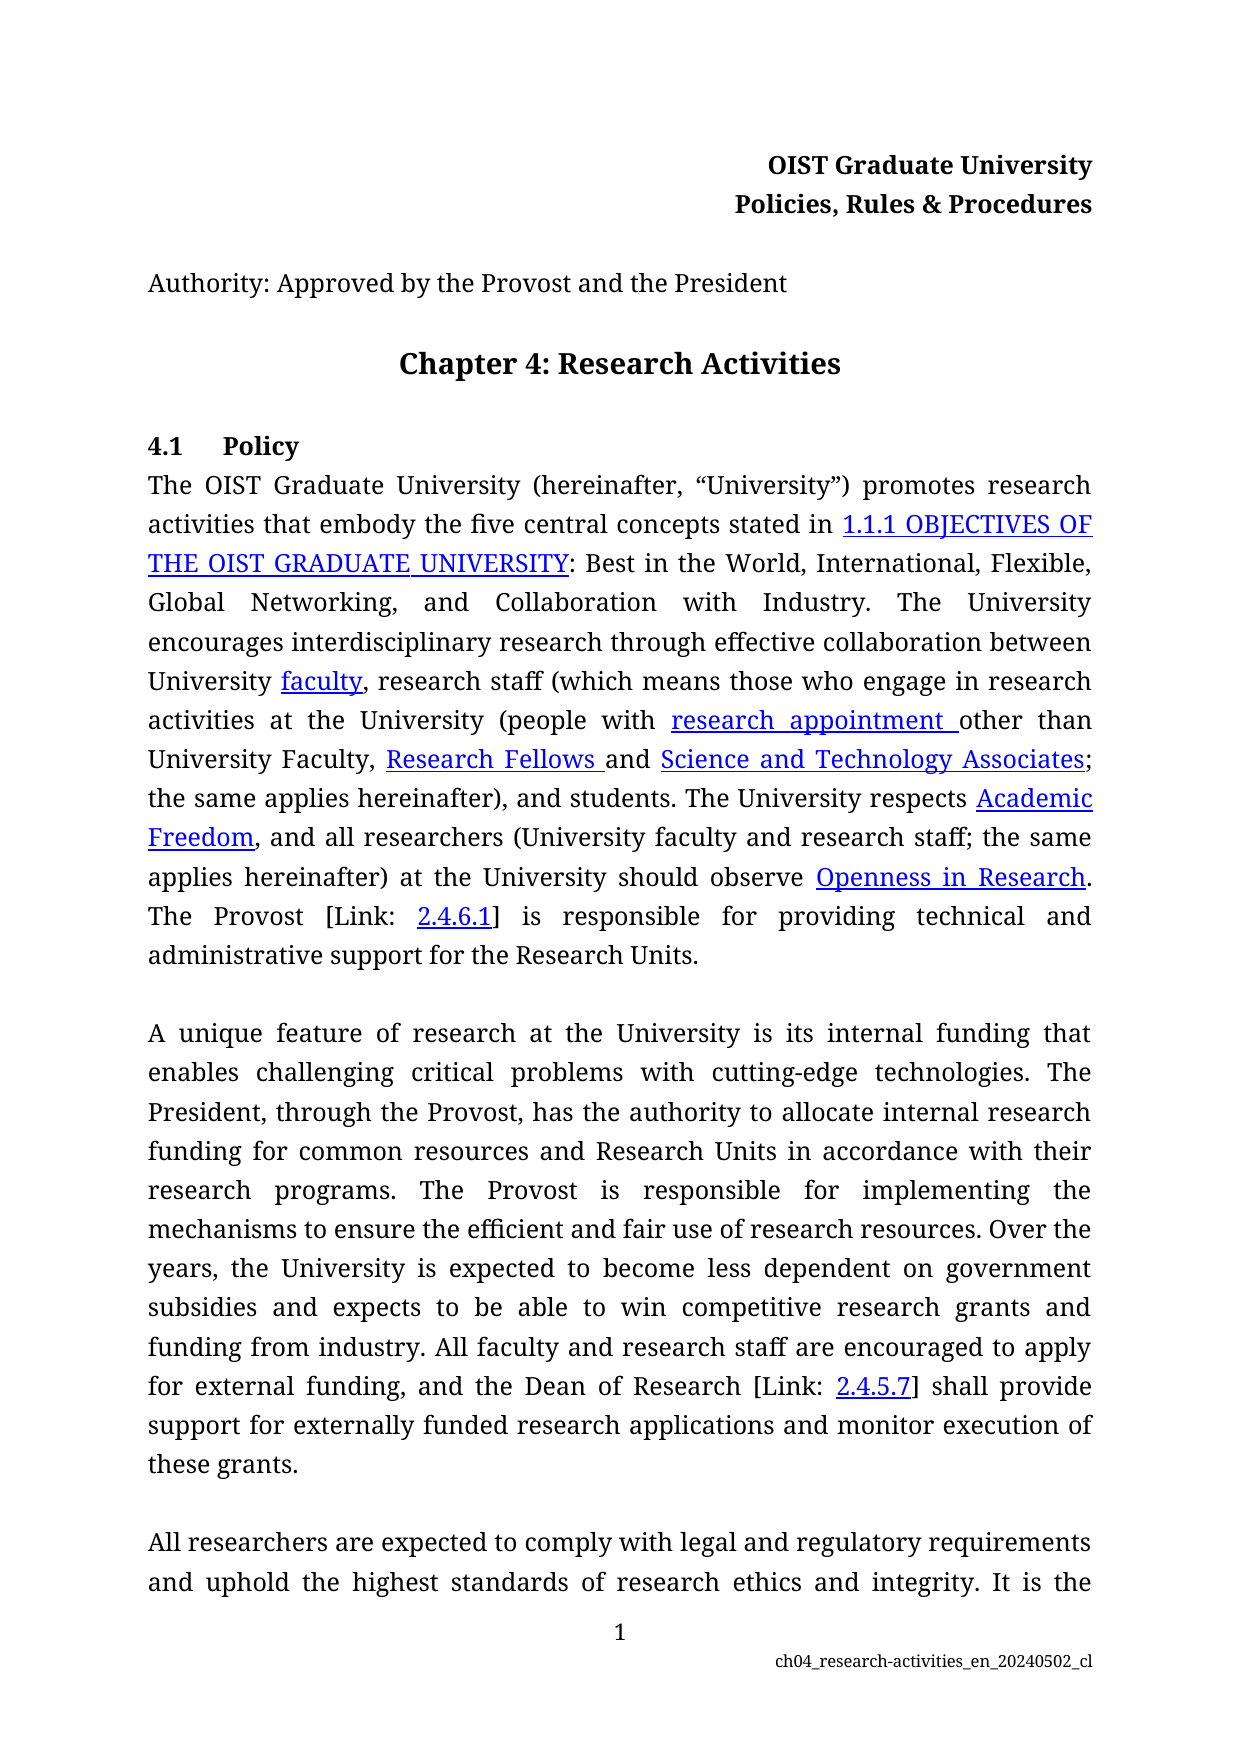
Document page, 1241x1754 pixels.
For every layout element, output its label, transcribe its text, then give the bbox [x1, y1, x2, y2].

text The OIST Graduate University (hereinafter, “University”) promotes research activities that embody the five central concepts stated in 1.1.1 OBJECTIVES OF THE OIST GRADUATE UNIVERSITY: Best in the World, International, Flexible, Global Networking, and Collaboration with Industry. The University encourages interdisciplinary research through effective collaboration between University faculty, research staff (which means those who engage in research activities at the University (people with research appointment other than University Faculty, Research Fellows and Science and Technology Associates; the same applies hereinafter), and students. The University respects Academic Freedom, and all researchers (University faculty and research staff; the same applies hereinafter) at the University should observe Openness in Research. The Provost [Link: 2.4.6.1] is responsible for providing technical and administrative support for the Research Units. [148, 467, 1092, 972]
text Authority: Approved by the Provost and the President [148, 265, 1092, 299]
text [148, 1525, 1092, 1598]
subtitle 4.1 Policy [148, 428, 1092, 462]
subtitle Policies, Rules & Procedures [148, 187, 1092, 221]
subtitle OIST Graduate University [148, 148, 1092, 182]
text A unique feature of research at the University is its internal funding that enables challenging critical problems with cutting-edge technologies. The President, through the Provost, has the authority to allocate internal research funding for common resources and Research Units in accordance with their research programs. The Provost is responsible for implementing the mechanisms to ensure the efficient and fair use of research resources. Over the years, the University is expected to become less dependent on government subsidies and expects to be able to win competitive research grants and funding from industry. All faculty and research staff are encouraged to apply for external funding, and the Dean of Research [Link: 2.4.5.7] shall provide support for externally funded research applications and monitor execution of these grants. [148, 1016, 1092, 1481]
text Chapter 4: Research Activities [148, 343, 1092, 383]
